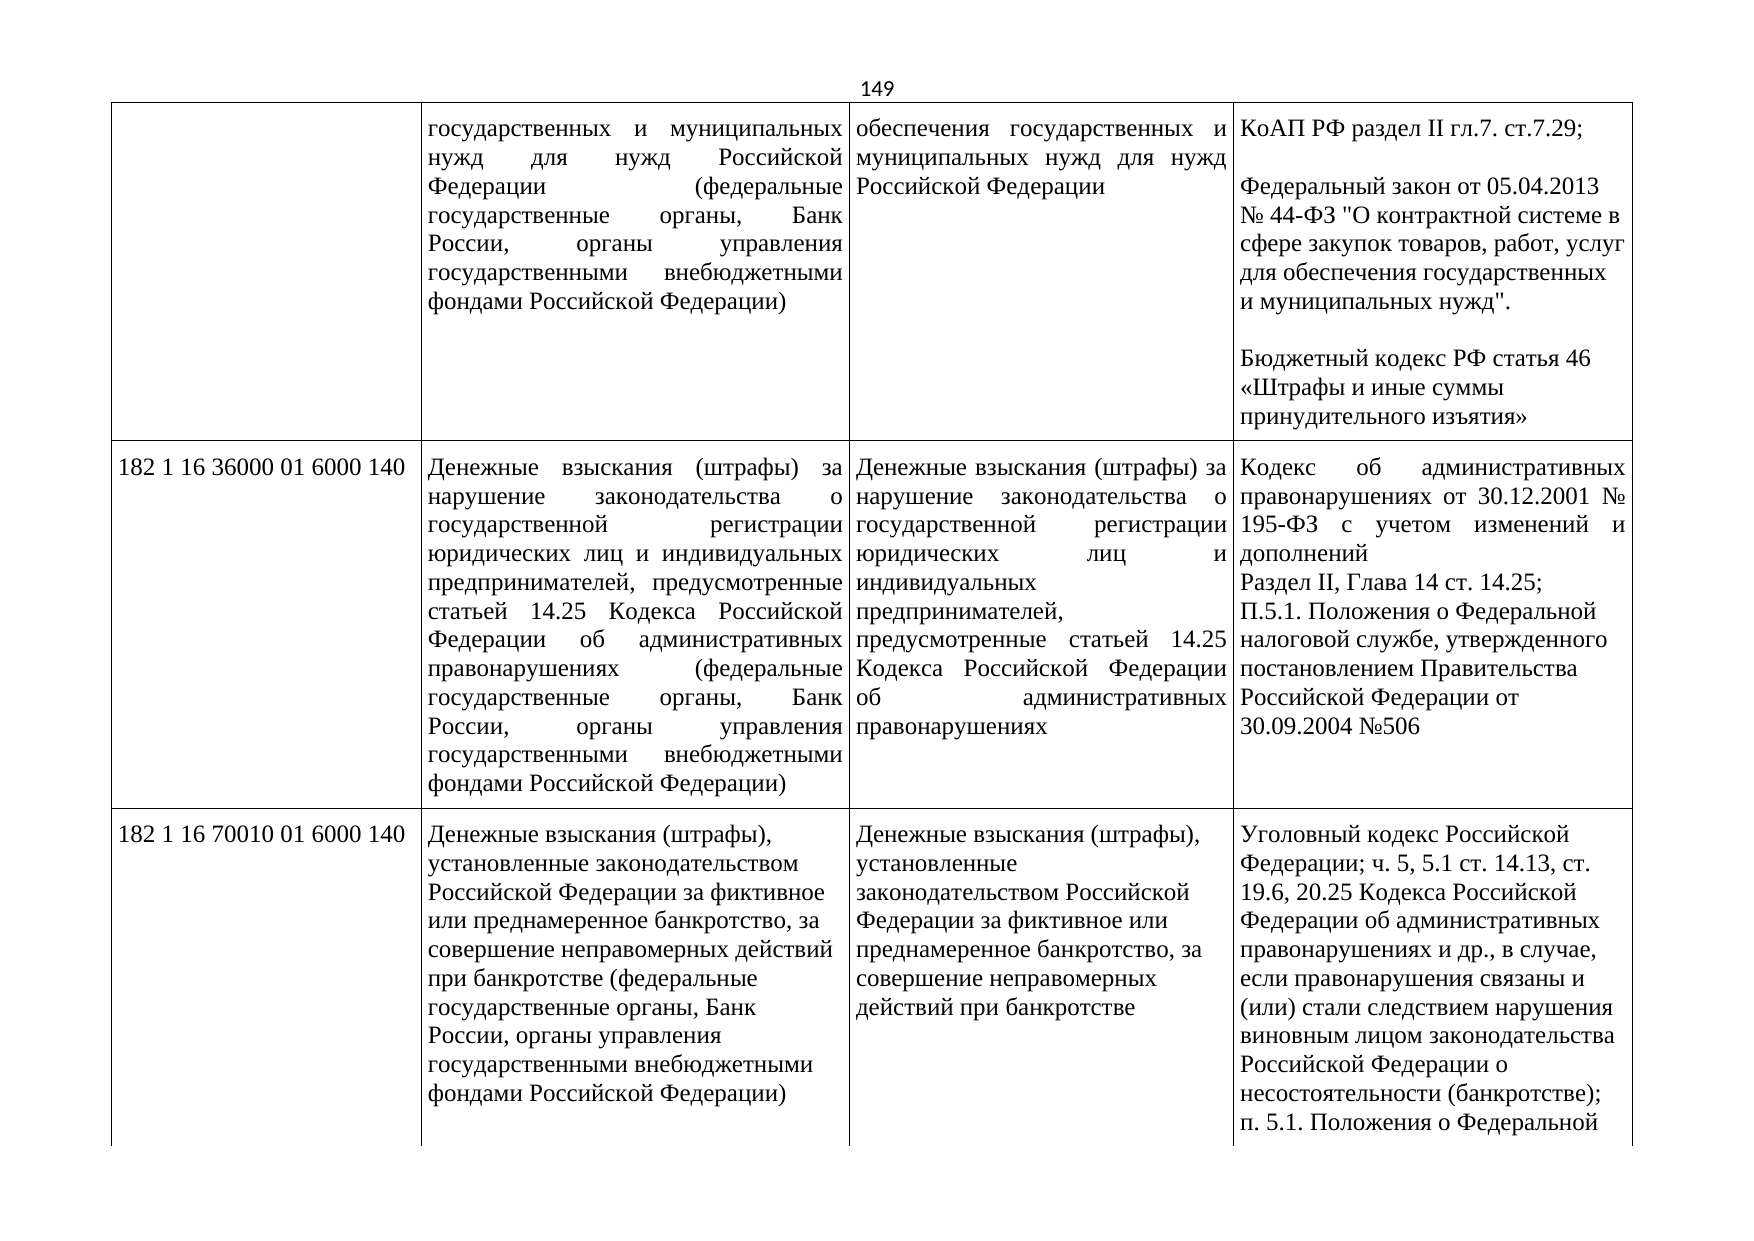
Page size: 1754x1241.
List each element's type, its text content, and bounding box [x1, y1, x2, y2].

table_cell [1234, 809, 1632, 1146]
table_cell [422, 103, 849, 440]
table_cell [112, 809, 421, 1146]
table_cell Денежные взыскания (штрафы) за нарушение законодательства о государственной регистрации юридических лиц и индивидуальных предпринимателей, предусмотренные статьей 14.25 Кодекса Российской Федерации об административных правонарушениях (федеральные государственные органы, Банк России, органы управления государственными внебюджетными фондами Российской Федерации) [422, 441, 849, 808]
table_cell 182 1 16 36000 01 6000 140 [112, 441, 421, 808]
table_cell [850, 809, 1233, 1146]
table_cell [850, 103, 1233, 440]
table_cell Кодекс об административных правонарушениях от 30.12.2001 № 195-ФЗ с учетом изменений и дополнений Раздел II, Глава 14 ст. 14.25; П.5.1. Положения о Федеральной налоговой службе, утвержденного постановлением Правительства Российской Федерации от 30.09.2004 №506 [1234, 441, 1632, 808]
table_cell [1234, 103, 1632, 440]
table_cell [422, 809, 849, 1146]
table_cell Денежные взыскания (штрафы) за нарушение законодательства о государственной регистрации юридических лиц и индивидуальных предпринимателей, предусмотренные статьей 14.25 Кодекса Российской Федерации об административных правонарушениях [850, 441, 1233, 808]
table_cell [112, 103, 421, 440]
